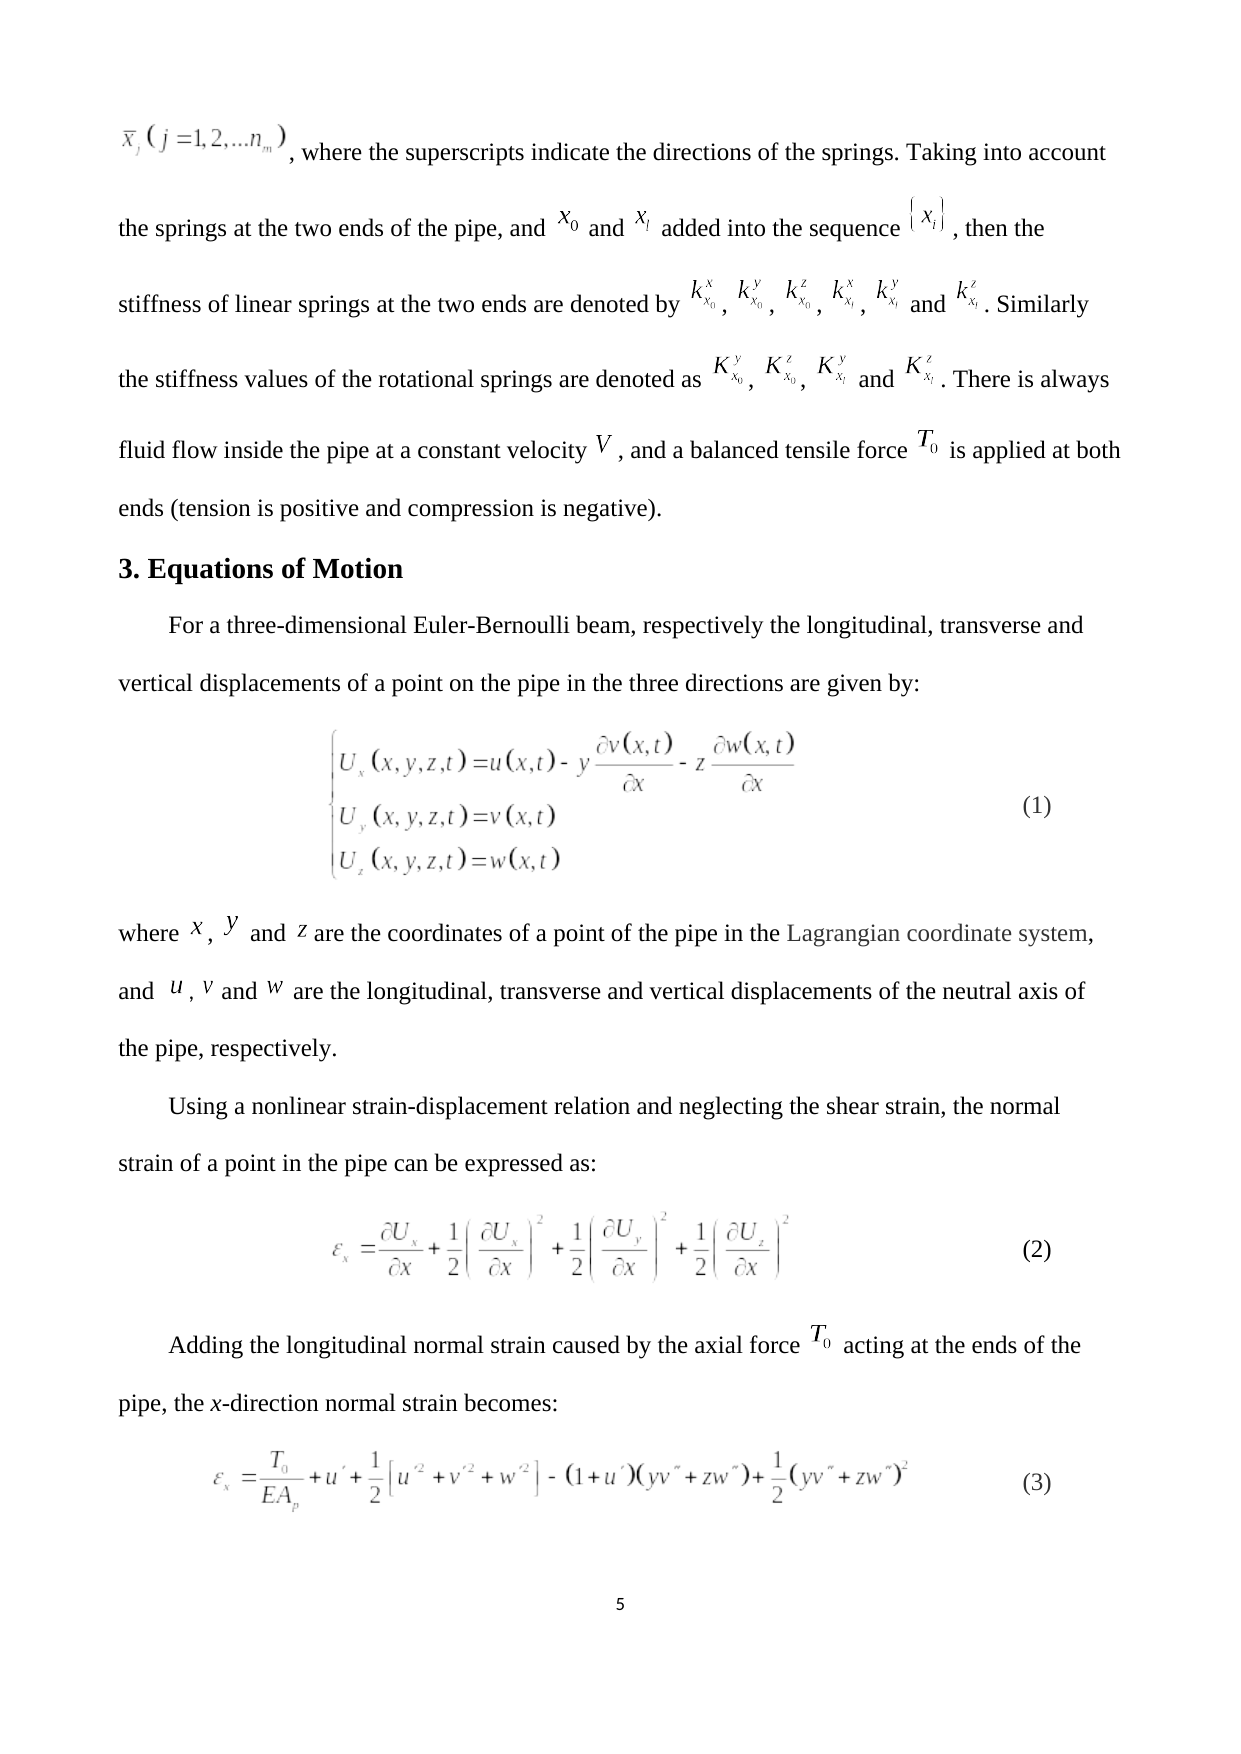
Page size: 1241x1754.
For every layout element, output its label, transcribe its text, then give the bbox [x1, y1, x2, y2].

table_header (1) [1004, 725, 1069, 911]
text For a three-dimensional Euler-Bernoulli beam, respectively the longitudinal, transverse and vertical displacements of a point on the pipe in the three directions are given by: [118, 610, 1122, 696]
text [118, 118, 1122, 522]
text Using a nonlinear strain-displacement relation and neglecting the shear strain, the normal strain of a point in the pipe can be expressed as: [118, 1091, 1122, 1177]
subtitle 3. Equations of Motion [118, 551, 1122, 584]
table_header (2) [1004, 1206, 1069, 1316]
table_header (3) [1004, 1445, 1069, 1543]
text Adding the longitudinal normal strain caused by the axial force acting at the ends of the pipe, the x-direction normal strain becomes: [118, 1316, 1122, 1416]
table_header [118, 1445, 1004, 1543]
table_header [118, 1206, 1004, 1316]
table_header [118, 725, 1004, 911]
text where , and are the coordinates of a point of the pipe in the Lagrangian coordinate system, and , and are the longitudinal, transverse and vertical displacements of the neutral axis of the pipe, respectively. [118, 911, 1122, 1062]
